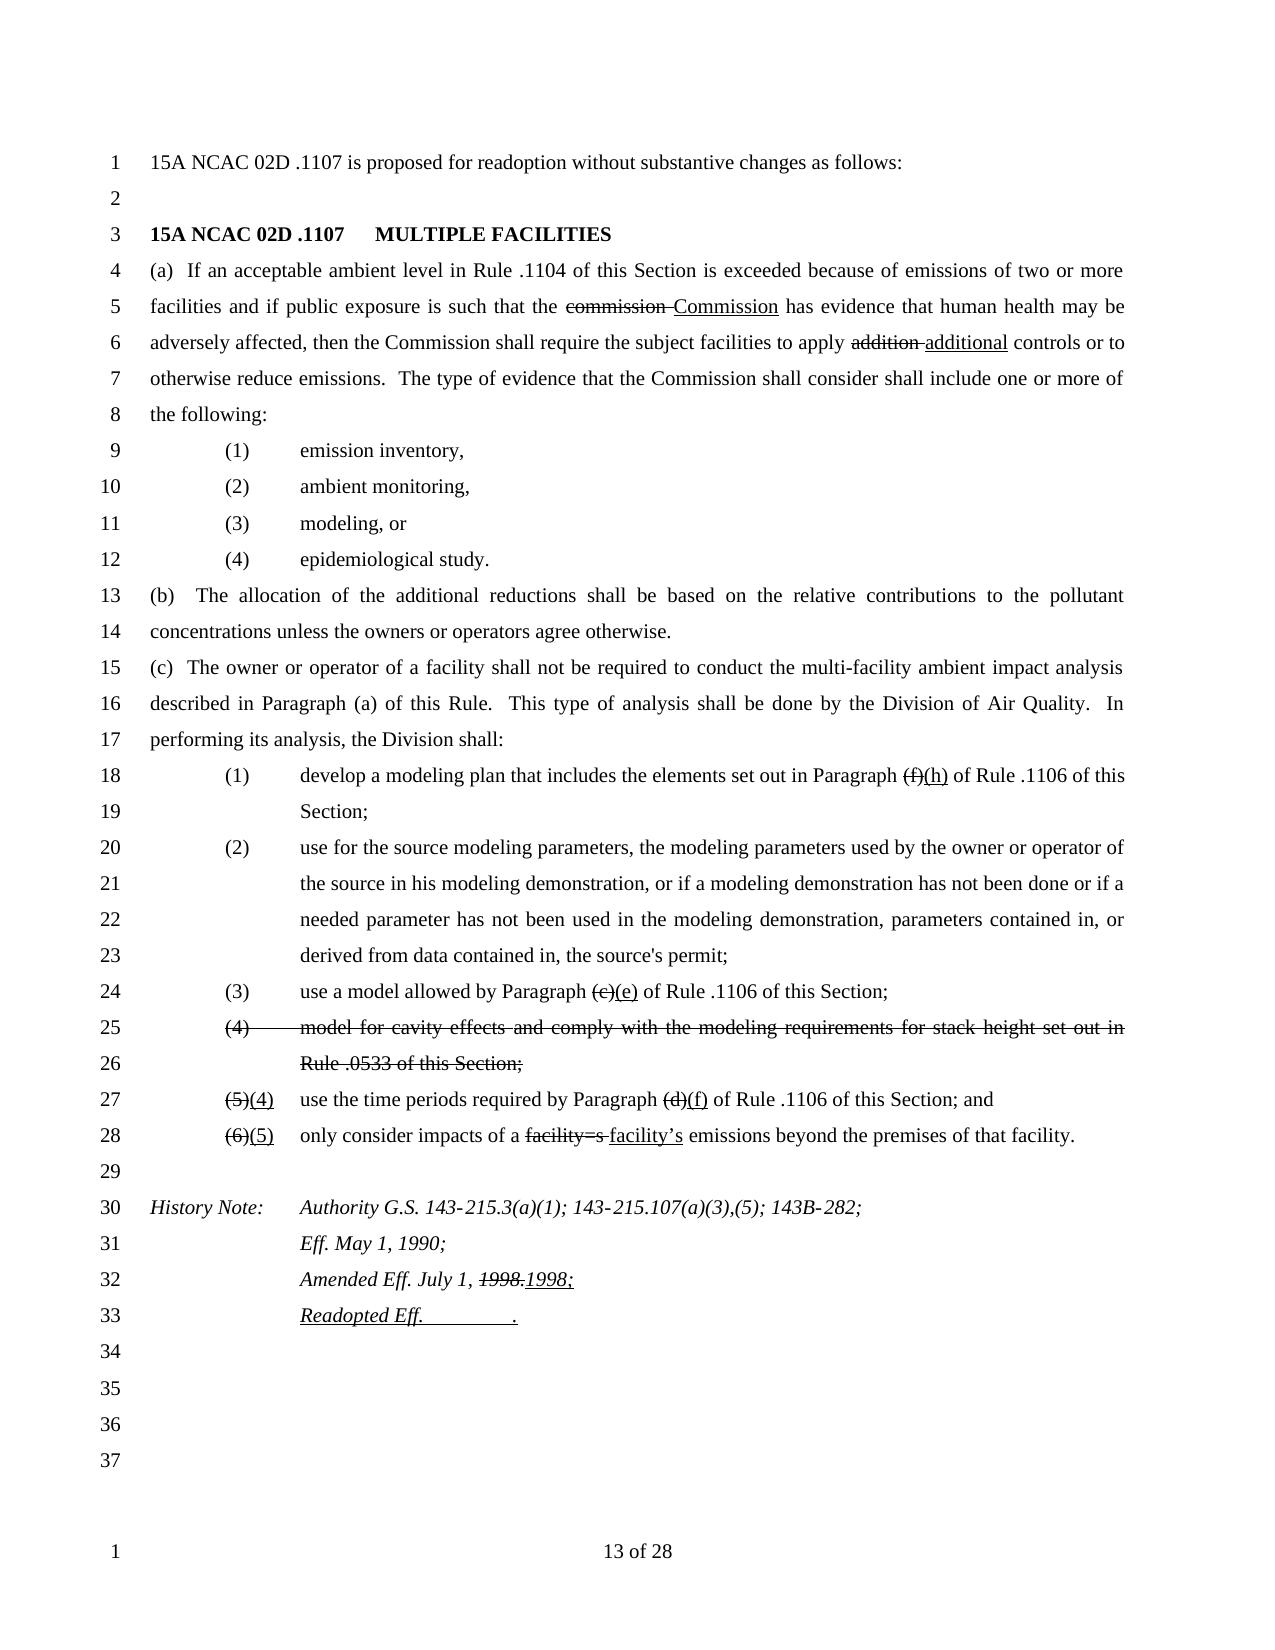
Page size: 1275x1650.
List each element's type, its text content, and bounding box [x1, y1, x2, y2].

text Amended Eff. July 1, 1998.1998; [300, 1267, 1125, 1291]
text (5)(4) use the time periods required by Paragraph (d)(f) of Rule .1106 of this Section; and [225, 1087, 1125, 1111]
text (4) model for cavity effects and comply with the modeling requirements for stack height set out in Rule .0533 of this Section; [225, 1015, 1125, 1028]
text (a) If an acceptable ambient level in Rule .1104 of this Section is exceeded because of emissions of two or more facilities and if public exposure is such that the commission Commission has evidence that human health may be adversely affected, then the Commission shall require the subject facilities to apply addition additional controls or to otherwise reduce emissions. The type of evidence that the Commission shall consider shall include one or more of the following: [150, 258, 1125, 426]
text 15A NCAC 02D .1107 MULTIPLE FACILITIES [150, 222, 1125, 246]
text Eff. May 1, 1990; [300, 1231, 1125, 1255]
text (b) The allocation of the additional reductions shall be based on the relative contributions to the pollutant concentrations unless the owners or operators agree otherwise. [150, 582, 1125, 643]
text (1) develop a modeling plan that includes the elements set out in Paragraph (f)(h) of Rule .1106 of this Section; [225, 763, 1125, 823]
text (3) use a model allowed by Paragraph (c)(e) of Rule .1106 of this Section; [225, 979, 1125, 1003]
text 15A NCAC 02D .1107 is proposed for readoption without substantive changes as follows: [150, 150, 1125, 174]
text (3) modeling, or [225, 510, 1125, 534]
text (6)(5) only consider impacts of a facility=s facility’s emissions beyond the premises of that facility. [225, 1123, 1125, 1147]
text (2) use for the source modeling parameters, the modeling parameters used by the owner or operator of the source in his modeling demonstration, or if a modeling demonstration has not been done or if a needed parameter has not been used in the modeling demonstration, parameters contained in, or derived from data contained in, the source's permit; [225, 835, 1125, 967]
text History Note: Authority G.S. 143-215.3(a)(1); 143-215.107(a)(3),(5); 143B-282; [150, 1195, 1125, 1219]
text (c) The owner or operator of a facility shall not be required to conduct the multi-facility ambient impact analysis described in Paragraph (a) of this Rule. This type of analysis shall be done by the Division of Air Quality. In performing its analysis, the Division shall: [150, 654, 1125, 751]
text (1) emission inventory, [225, 438, 1125, 462]
text (2) ambient monitoring, [225, 474, 1125, 498]
text (4) epidemiological study. [225, 546, 1125, 571]
text Readopted Eff. . [300, 1303, 1125, 1327]
text (4) model for cavity effects and comply with the modeling requirements for stack height set out in Rule .0533 of this Section; [225, 1029, 1125, 1075]
